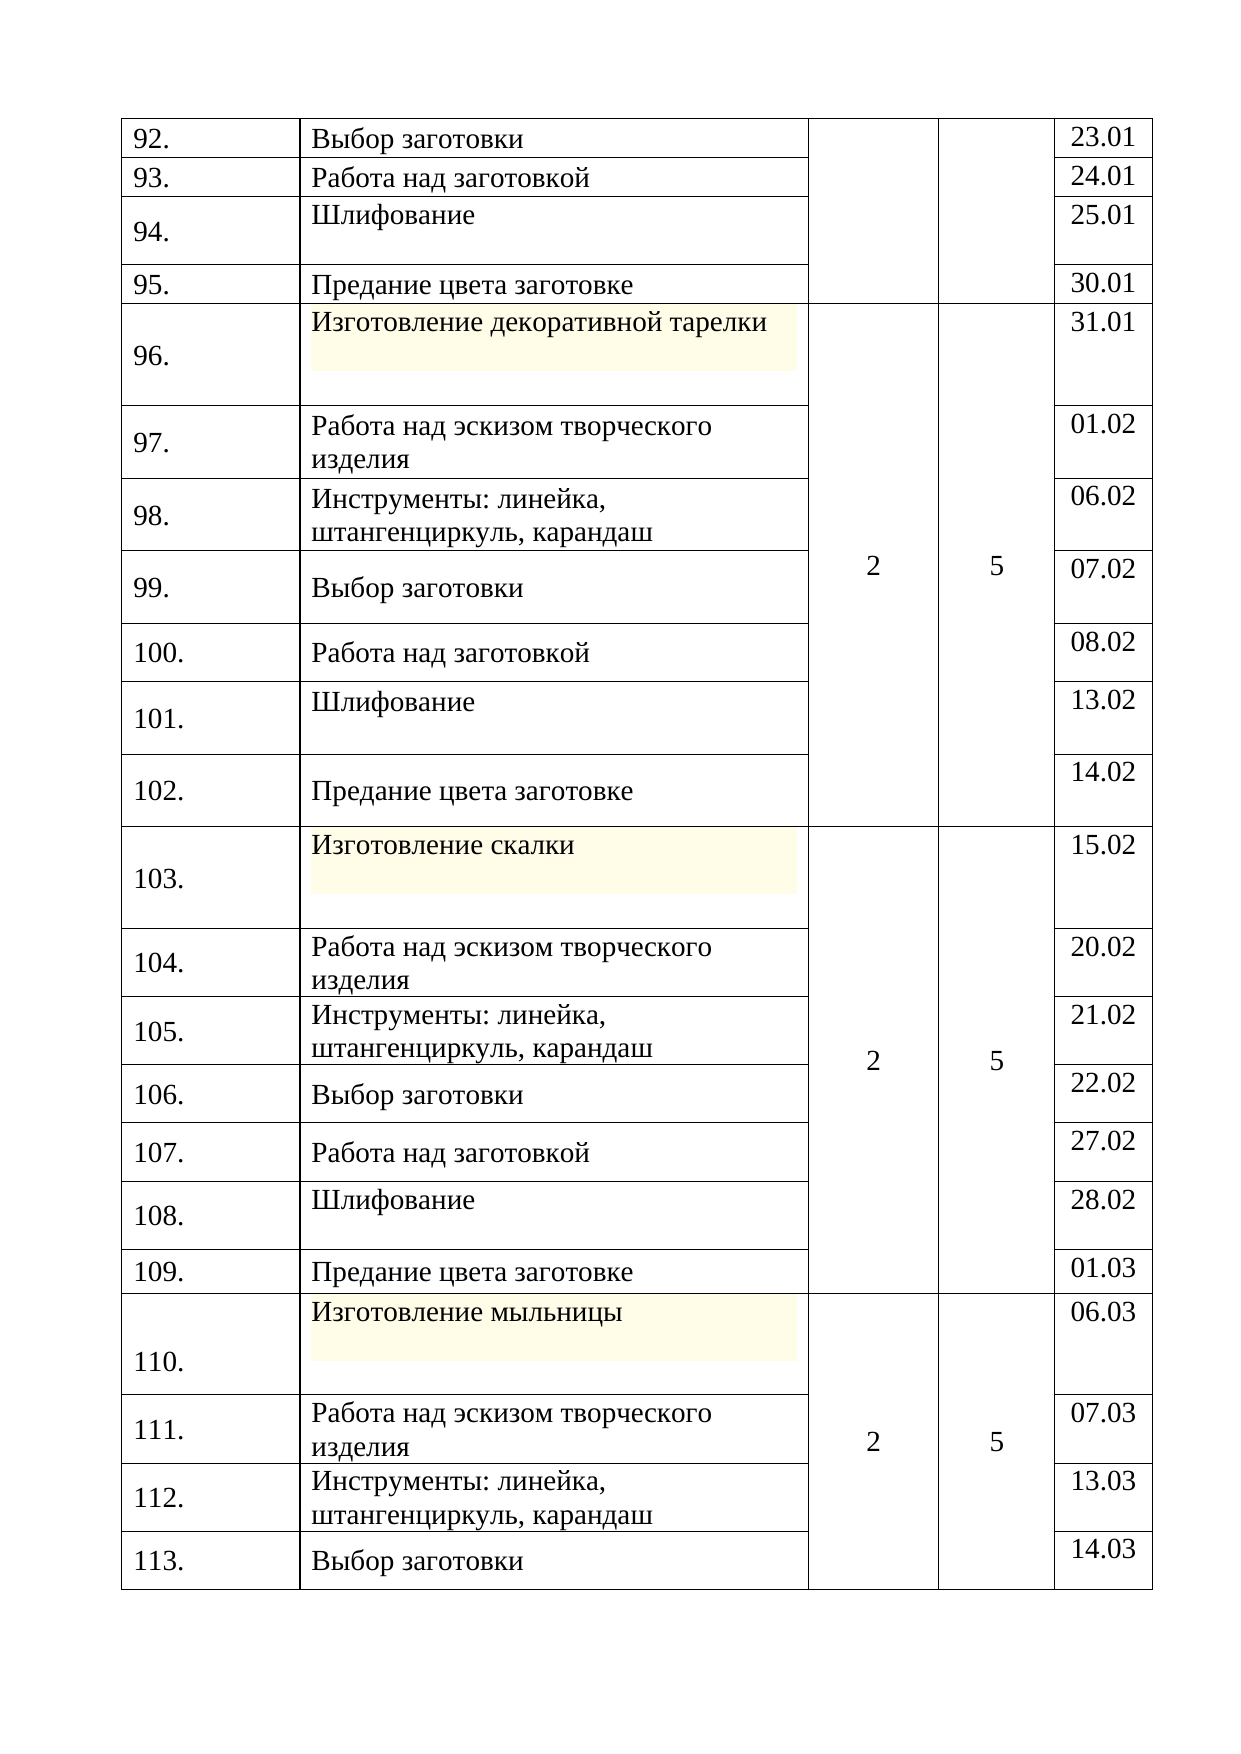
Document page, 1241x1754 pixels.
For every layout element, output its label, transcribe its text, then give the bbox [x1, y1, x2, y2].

table_cell 13.03 [1055, 1464, 1152, 1531]
table_cell Изготовление мыльницы [301, 1294, 808, 1394]
table_cell Работа над эскизом творческого изделия [301, 1395, 808, 1462]
table_cell 108. [122, 1182, 299, 1249]
table_cell 5 [939, 304, 1054, 826]
table_cell Выбор заготовки [301, 1532, 808, 1588]
table_cell 109. [122, 1250, 299, 1293]
table_cell 20.02 [1055, 929, 1152, 996]
table_cell 13.02 [1055, 682, 1152, 753]
table_cell 5 [939, 1294, 1054, 1588]
table_cell 99. [122, 551, 299, 623]
table_cell 06.03 [1055, 1294, 1152, 1394]
table_cell 96. [122, 304, 299, 405]
table_cell 24.01 [1055, 158, 1152, 196]
table_cell Выбор заготовки [301, 551, 808, 623]
table_cell 25.01 [1055, 197, 1152, 264]
table_cell 92. [122, 119, 299, 157]
table_cell 07.02 [1055, 551, 1152, 623]
table_cell 110. [122, 1294, 299, 1394]
table_cell 97. [122, 406, 299, 477]
table_cell Предание цвета заготовке [301, 1250, 808, 1293]
table_cell 08.02 [1055, 624, 1152, 681]
table_cell Работа над эскизом творческого изделия [301, 929, 808, 996]
table_cell 06.02 [1055, 479, 1152, 550]
table_cell 22.02 [1055, 1065, 1152, 1122]
table_cell 98. [122, 479, 299, 550]
table_cell 23.01 [1055, 119, 1152, 157]
table_cell Шлифование [301, 682, 808, 753]
table_cell Работа над эскизом творческого изделия [301, 406, 808, 477]
table_cell 15.02 [1055, 827, 1152, 928]
table_cell 5 [939, 827, 1054, 1293]
table_cell 94. [122, 197, 299, 264]
table_cell Шлифование [301, 1182, 808, 1249]
table_cell 14.02 [1055, 755, 1152, 826]
table_cell 01.02 [1055, 406, 1152, 477]
table_cell 104. [122, 929, 299, 996]
table_cell 106. [122, 1065, 299, 1122]
table_cell 103. [122, 827, 299, 928]
table_cell 2 [809, 1294, 938, 1588]
table_cell 27.02 [1055, 1123, 1152, 1181]
table_cell Предание цвета заготовке [301, 755, 808, 826]
table_cell Работа над заготовкой [301, 158, 808, 196]
table_cell Инструменты: линейка, штангенциркуль, карандаш [301, 997, 808, 1064]
table_cell 31.01 [1055, 304, 1152, 405]
table_cell Предание цвета заготовке [301, 265, 808, 303]
table_cell 113. [122, 1532, 299, 1588]
table_cell Изготовление декоративной тарелки [301, 304, 808, 405]
table_cell 28.02 [1055, 1182, 1152, 1249]
table_cell 95. [122, 265, 299, 303]
table_cell Работа над заготовкой [301, 1123, 808, 1181]
table_cell 2 [809, 304, 938, 826]
table_cell 107. [122, 1123, 299, 1181]
table_cell Изготовление скалки [301, 827, 808, 928]
table_cell Выбор заготовки [301, 119, 808, 157]
table_cell 2 [809, 827, 938, 1293]
table_cell Шлифование [301, 197, 808, 264]
table_cell Инструменты: линейка, штангенциркуль, карандаш [301, 1464, 808, 1531]
table_cell Выбор заготовки [301, 1065, 808, 1122]
table_cell 111. [122, 1395, 299, 1462]
table_cell 07.03 [1055, 1395, 1152, 1462]
table_cell 93. [122, 158, 299, 196]
table_cell Инструменты: линейка, штангенциркуль, карандаш [301, 479, 808, 550]
table_cell 101. [122, 682, 299, 753]
table_cell 14.03 [1055, 1532, 1152, 1588]
table_cell 112. [122, 1464, 299, 1531]
table_cell Работа над заготовкой [301, 624, 808, 681]
table_cell 100. [122, 624, 299, 681]
table_cell 30.01 [1055, 265, 1152, 303]
table_cell 102. [122, 755, 299, 826]
table_cell 21.02 [1055, 997, 1152, 1064]
table_cell 01.03 [1055, 1250, 1152, 1293]
table_cell 105. [122, 997, 299, 1064]
